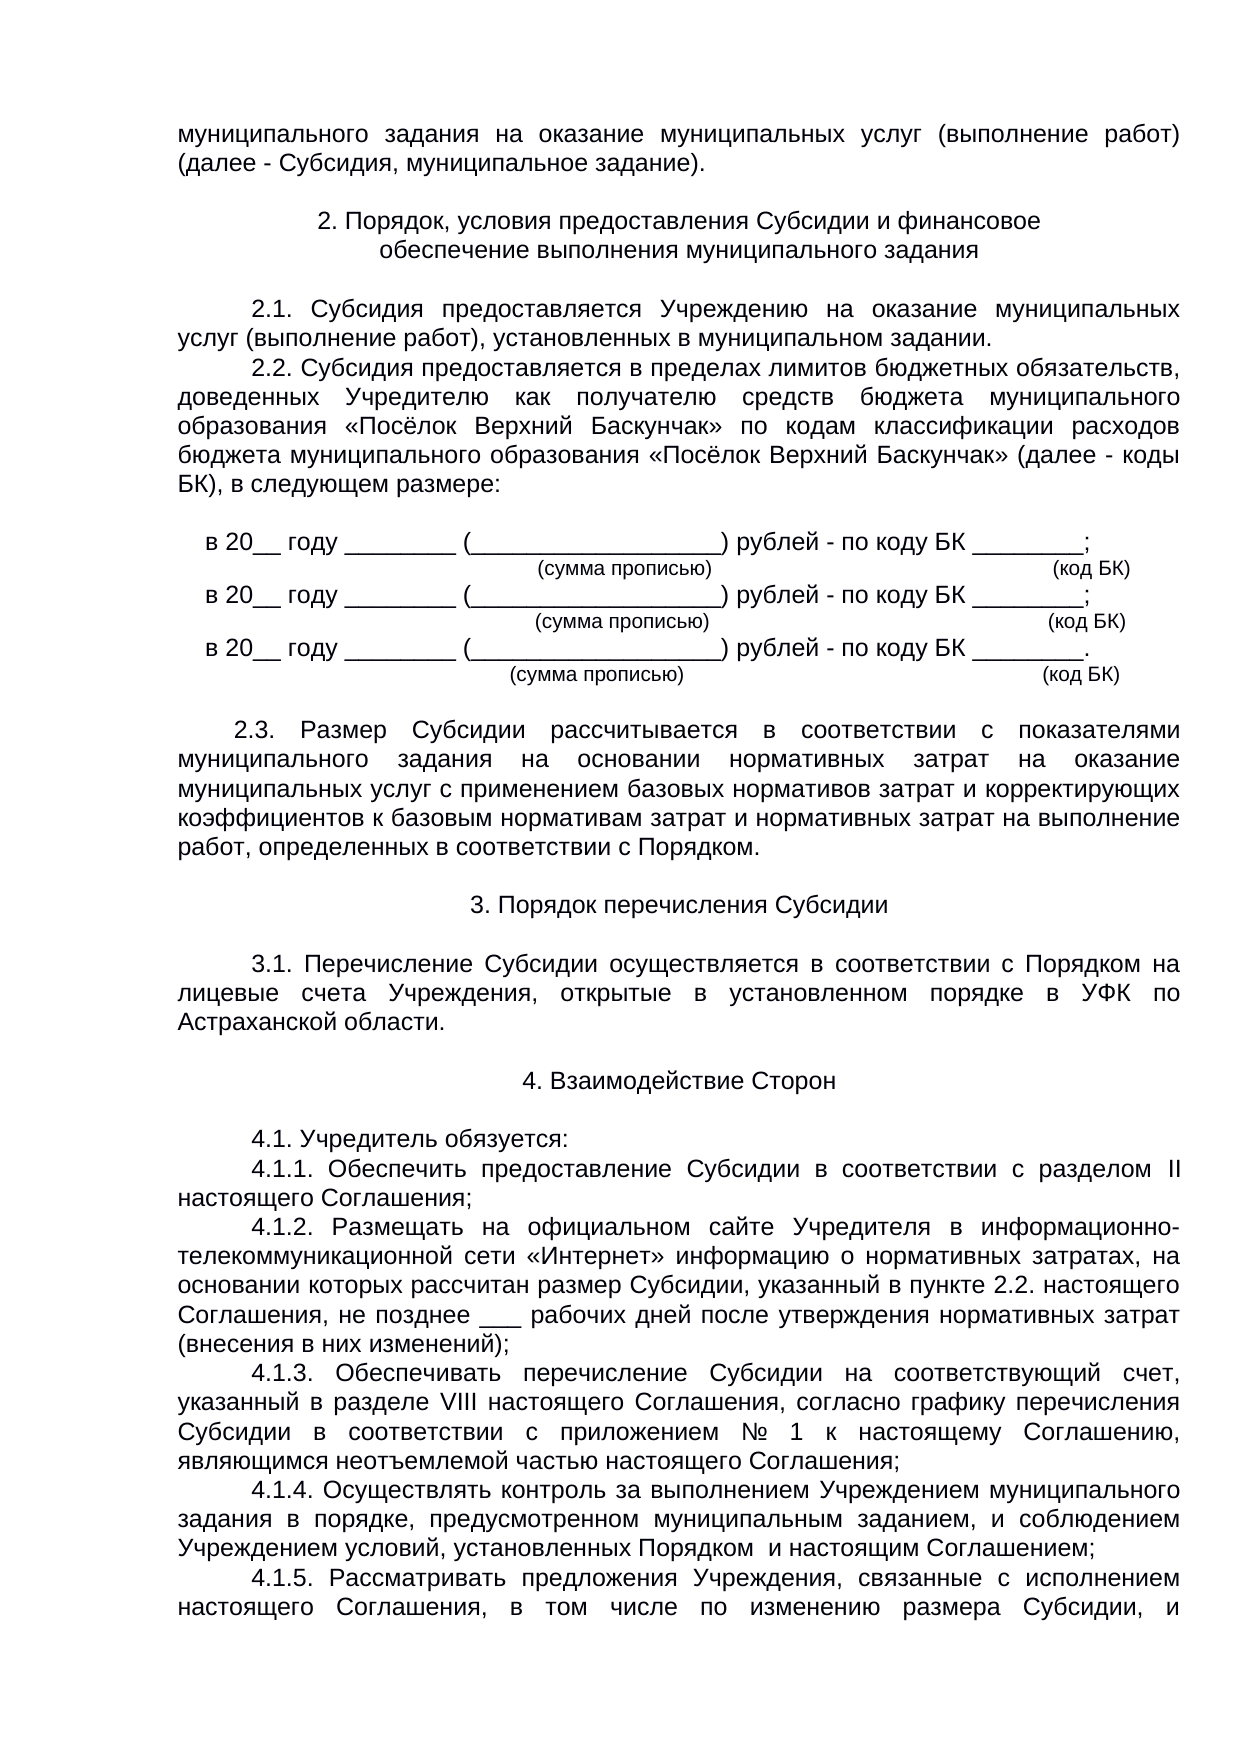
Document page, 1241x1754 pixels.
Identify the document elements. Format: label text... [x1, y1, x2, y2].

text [177, 118, 1181, 176]
text обеспечение выполнения муниципального задания [177, 235, 1181, 264]
text в 20__ году ________ (__________________) рублей - по коду БК ________; [177, 580, 1181, 609]
text 4.1.4. Осуществлять контроль за выполнением Учреждением муниципального задания в порядке, предусмотренном муниципальным заданием, и соблюдением Учреждением условий, установленных Порядком и настоящим Соглашением; [177, 1474, 1181, 1562]
text (сумма прописью) (код БК) [177, 556, 1181, 580]
text 4.1.3. Обеспечивать перечисление Субсидии на соответствующий счет, указанный в разделе VIII настоящего Соглашения, согласно графику перечисления Субсидии в соответствии с приложением № 1 к настоящему Соглашению, являющимся неотъемлемой частью настоящего Соглашения; [177, 1358, 1181, 1474]
text 2.1. Субсидия предоставляется Учреждению на оказание муниципальных услуг (выполнение работ), установленных в муниципальном задании. [177, 294, 1181, 352]
text 4.1.1. Обеспечить предоставление Субсидии в соответствии с разделом II настоящего Соглашения; [177, 1153, 1181, 1212]
text 2. Порядок, условия предоставления Субсидии и финансовое [177, 206, 1181, 235]
text 3. Порядок перечисления Субсидии [177, 890, 1181, 919]
text в 20__ году ________ (__________________) рублей - по коду БК ________. [177, 633, 1181, 662]
text 3.1. Перечисление Субсидии осуществляется в соответствии с Порядком на лицевые счета Учреждения, открытые в установленном порядке в УФК по Астраханской области. [177, 949, 1181, 1036]
text 4. Взаимодействие Сторон [177, 1066, 1181, 1095]
text 4.1. Учредитель обязуется: [177, 1124, 1181, 1153]
text 2.2. Субсидия предоставляется в пределах лимитов бюджетных обязательств, доведенных Учредителю как получателю средств бюджета муниципального образования «Посёлок Верхний Баскунчак» по кодам классификации расходов бюджета муниципального образования «Посёлок Верхний Баскунчак» (далее - коды БК), в следующем размере: [177, 352, 1181, 498]
text 2.3. Размер Субсидии рассчитывается в соответствии с показателями муниципального задания на основании нормативных затрат на оказание муниципальных услуг с применением базовых нормативов затрат и корректирующих коэффициентов к базовым нормативам затрат и нормативных затрат на выполнение работ, определенных в соответствии с Порядком. [177, 715, 1181, 861]
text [177, 1562, 1181, 1620]
text (сумма прописью) (код БК) [177, 662, 1181, 686]
text (сумма прописью) (код БК) [177, 609, 1181, 633]
text в 20__ году ________ (__________________) рублей - по коду БК ________; [177, 527, 1181, 556]
text 4.1.2. Размещать на официальном сайте Учредителя в информационно-телекоммуникационной сети «Интернет» информацию о нормативных затратах, на основании которых рассчитан размер Субсидии, указанный в пункте 2.2. настоящего Соглашения, не позднее ___ рабочих дней после утверждения нормативных затрат (внесения в них изменений); [177, 1212, 1181, 1358]
